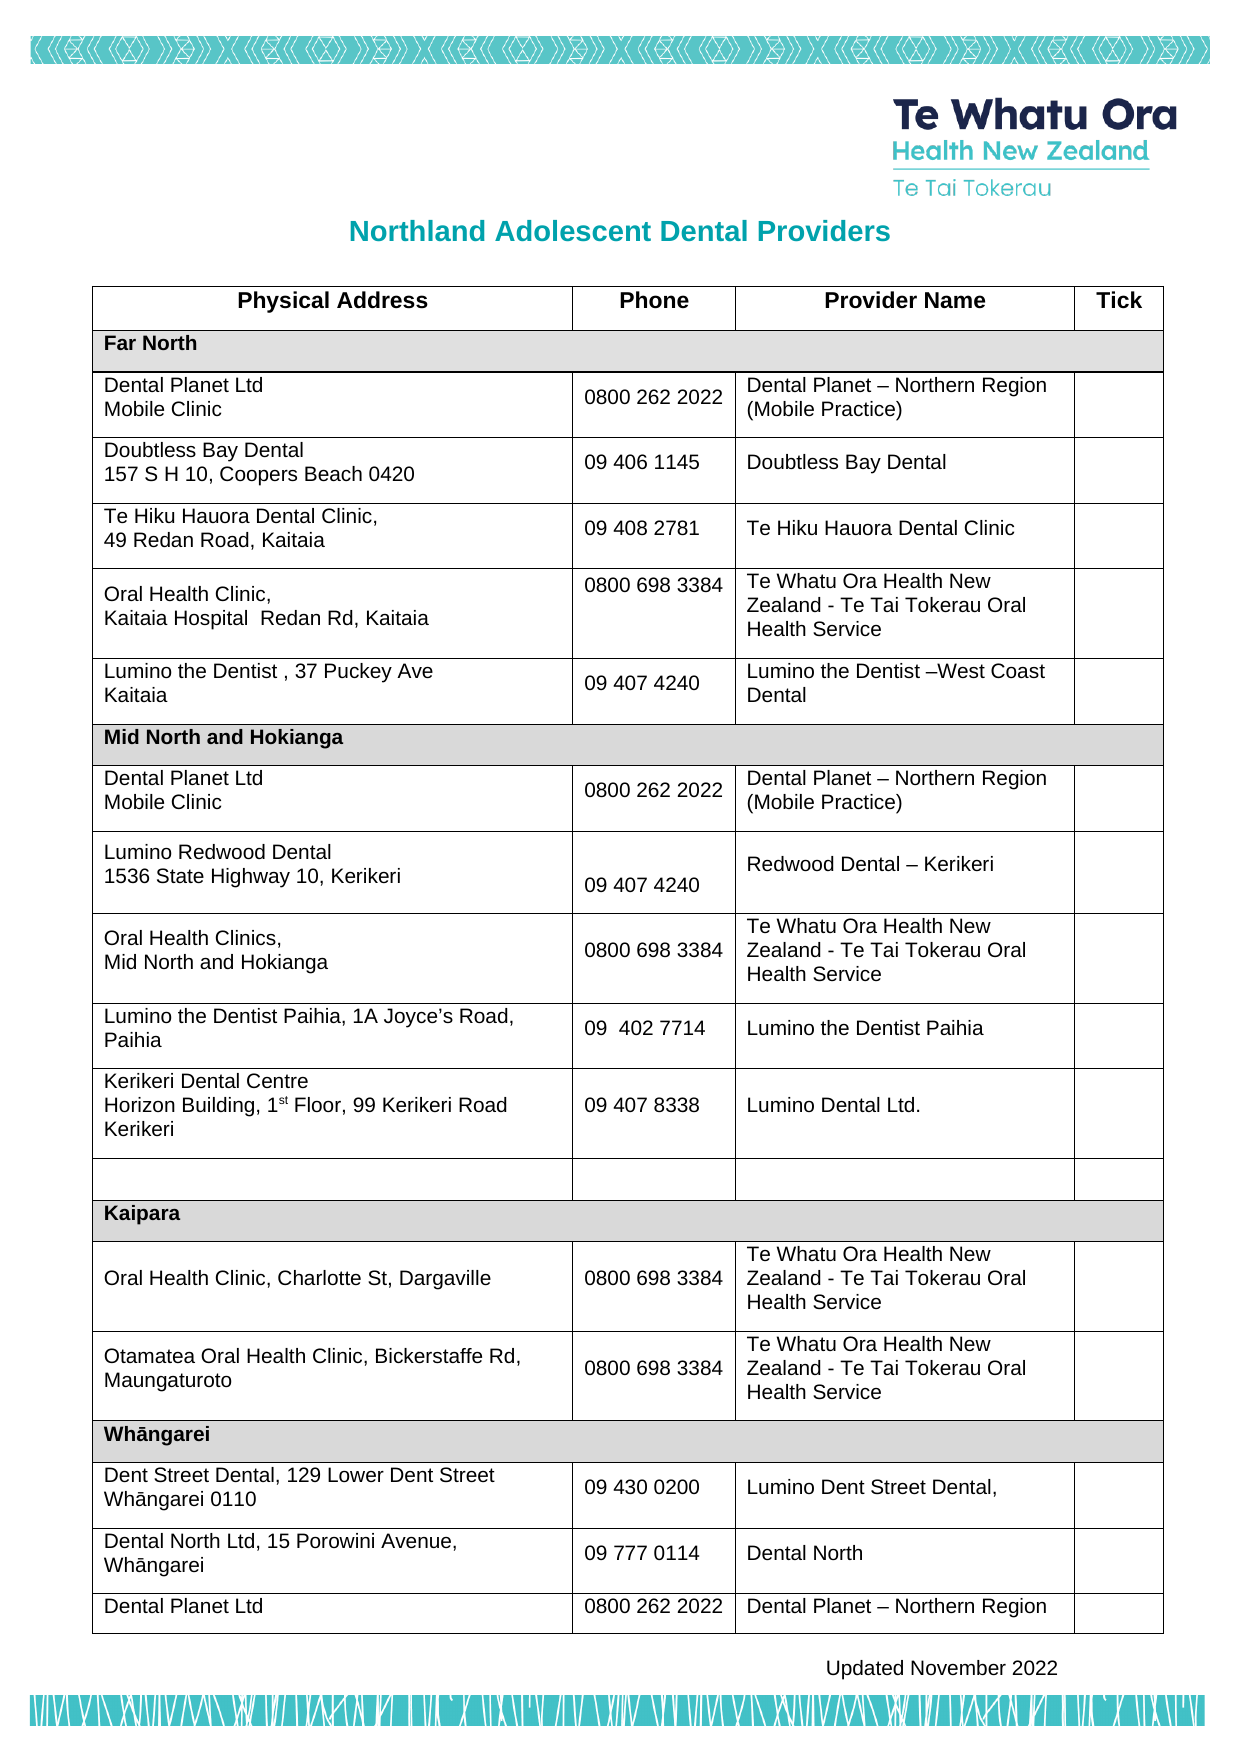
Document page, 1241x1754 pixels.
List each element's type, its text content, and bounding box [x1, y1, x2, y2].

table_cell Kerikeri Dental Centre Horizon Building, 1st Floor, 99 Kerikeri Road Kerikeri [93, 1069, 572, 1158]
table_cell Dental North Ltd, 15 Porowini Avenue, Whāngarei [93, 1529, 572, 1593]
table_cell Lumino the Dentist Paihia [736, 1004, 1074, 1068]
table_cell 09 406 1145 [573, 438, 735, 503]
table_cell Lumino Dental Ltd. [736, 1069, 1074, 1158]
table_cell Te Whatu Ora Health New Zealand - Te Tai Tokerau Oral Health Service [736, 1332, 1074, 1420]
table_cell Te Whatu Ora Health New Zealand - Te Tai Tokerau Oral Health Service [736, 569, 1074, 658]
picture [887, 91, 1183, 204]
table_cell Te Whatu Ora Health New Zealand - Te Tai Tokerau Oral Health Service [736, 914, 1074, 1003]
table_cell Dental Planet – Northern Region (Mobile Practice) [736, 766, 1074, 831]
table_cell 0800 262 2022 [573, 766, 735, 831]
table_cell [1075, 504, 1163, 568]
table_cell Dental Planet Ltd Mobile Clinic [93, 373, 572, 437]
table_cell 0800 698 3384 [573, 1242, 735, 1331]
table_cell Oral Health Clinic, Kaitaia Hospital Redan Rd, Kaitaia [93, 569, 572, 658]
table_cell [1075, 1004, 1163, 1068]
table_cell Doubtless Bay Dental [736, 438, 1074, 503]
table_cell 09 407 8338 [573, 1069, 735, 1158]
table_cell [1075, 1242, 1163, 1331]
table_cell [1075, 766, 1163, 831]
table_cell [1075, 1069, 1163, 1158]
table_cell 0800 698 3384 [573, 1332, 735, 1420]
table_cell 09 407 4240 [573, 659, 735, 723]
table_cell Te Hiku Hauora Dental Clinic [736, 504, 1074, 568]
table_cell Lumino the Dentist , 37 Puckey Ave Kaitaia [93, 659, 572, 723]
picture [30, 36, 1210, 64]
table_cell [1075, 373, 1163, 437]
table_cell [736, 1159, 1074, 1199]
table_cell [1075, 1529, 1163, 1593]
subtitle Northland Adolescent Dental Providers [118, 213, 1122, 247]
table_cell Dental North [736, 1529, 1074, 1593]
table_cell [93, 1159, 572, 1199]
table_cell [1075, 659, 1163, 723]
table_cell [1075, 1332, 1163, 1420]
table_cell Redwood Dental – Kerikeri [736, 832, 1074, 913]
table_cell Te Hiku Hauora Dental Clinic, 49 Redan Road, Kaitaia [93, 504, 572, 568]
table_cell [1075, 1159, 1163, 1199]
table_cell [736, 1594, 1074, 1633]
picture [29, 1695, 1205, 1726]
table_header Tick [1075, 287, 1163, 330]
table_cell Oral Health Clinics, Mid North and Hokianga [93, 914, 572, 1003]
table_cell Far North [93, 331, 1163, 371]
table_cell Lumino Dent Street Dental, [736, 1463, 1074, 1528]
table_header Physical Address [93, 287, 572, 330]
table_cell [1075, 1463, 1163, 1528]
table_cell 09 407 4240 [573, 832, 735, 913]
table_cell Whāngarei [93, 1421, 1163, 1462]
table_cell Dental Planet Ltd Mobile Clinic [93, 766, 572, 831]
table_cell 09 402 7714 [573, 1004, 735, 1068]
table_header Phone [573, 287, 735, 330]
table_cell [573, 1159, 735, 1199]
table_cell 09 777 0114 [573, 1529, 735, 1593]
table_cell [1075, 569, 1163, 658]
table_cell 0800 262 2022 [573, 373, 735, 437]
table_cell Oral Health Clinic, Charlotte St, Dargaville [93, 1242, 572, 1331]
table_cell [1075, 1594, 1163, 1633]
table_cell 09 408 2781 [573, 504, 735, 568]
table_header Provider Name [736, 287, 1074, 330]
table_cell Mid North and Hokianga [93, 725, 1163, 765]
table_cell 0800 698 3384 [573, 914, 735, 1003]
table_cell Otamatea Oral Health Clinic, Bickerstaffe Rd, Maungaturoto [93, 1332, 572, 1420]
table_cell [93, 1594, 572, 1633]
table_cell [1075, 914, 1163, 1003]
table_cell Dent Street Dental, 129 Lower Dent Street Whāngarei 0110 [93, 1463, 572, 1528]
table_cell 0800 262 2022 [573, 1594, 735, 1633]
table_cell Lumino the Dentist –West Coast Dental [736, 659, 1074, 723]
table_cell Doubtless Bay Dental 157 S H 10, Coopers Beach 0420 [93, 438, 572, 503]
table_cell 0800 698 3384 [573, 569, 735, 658]
table_cell [1075, 438, 1163, 503]
table_cell Dental Planet – Northern Region (Mobile Practice) [736, 373, 1074, 437]
table_cell Lumino Redwood Dental 1536 State Highway 10, Kerikeri [93, 832, 572, 913]
table_cell Te Whatu Ora Health New Zealand - Te Tai Tokerau Oral Health Service [736, 1242, 1074, 1331]
table_cell 09 430 0200 [573, 1463, 735, 1528]
table_cell Kaipara [93, 1201, 1163, 1241]
table_cell [1075, 832, 1163, 913]
table_cell Lumino the Dentist Paihia, 1A Joyce’s Road, Paihia [93, 1004, 572, 1068]
